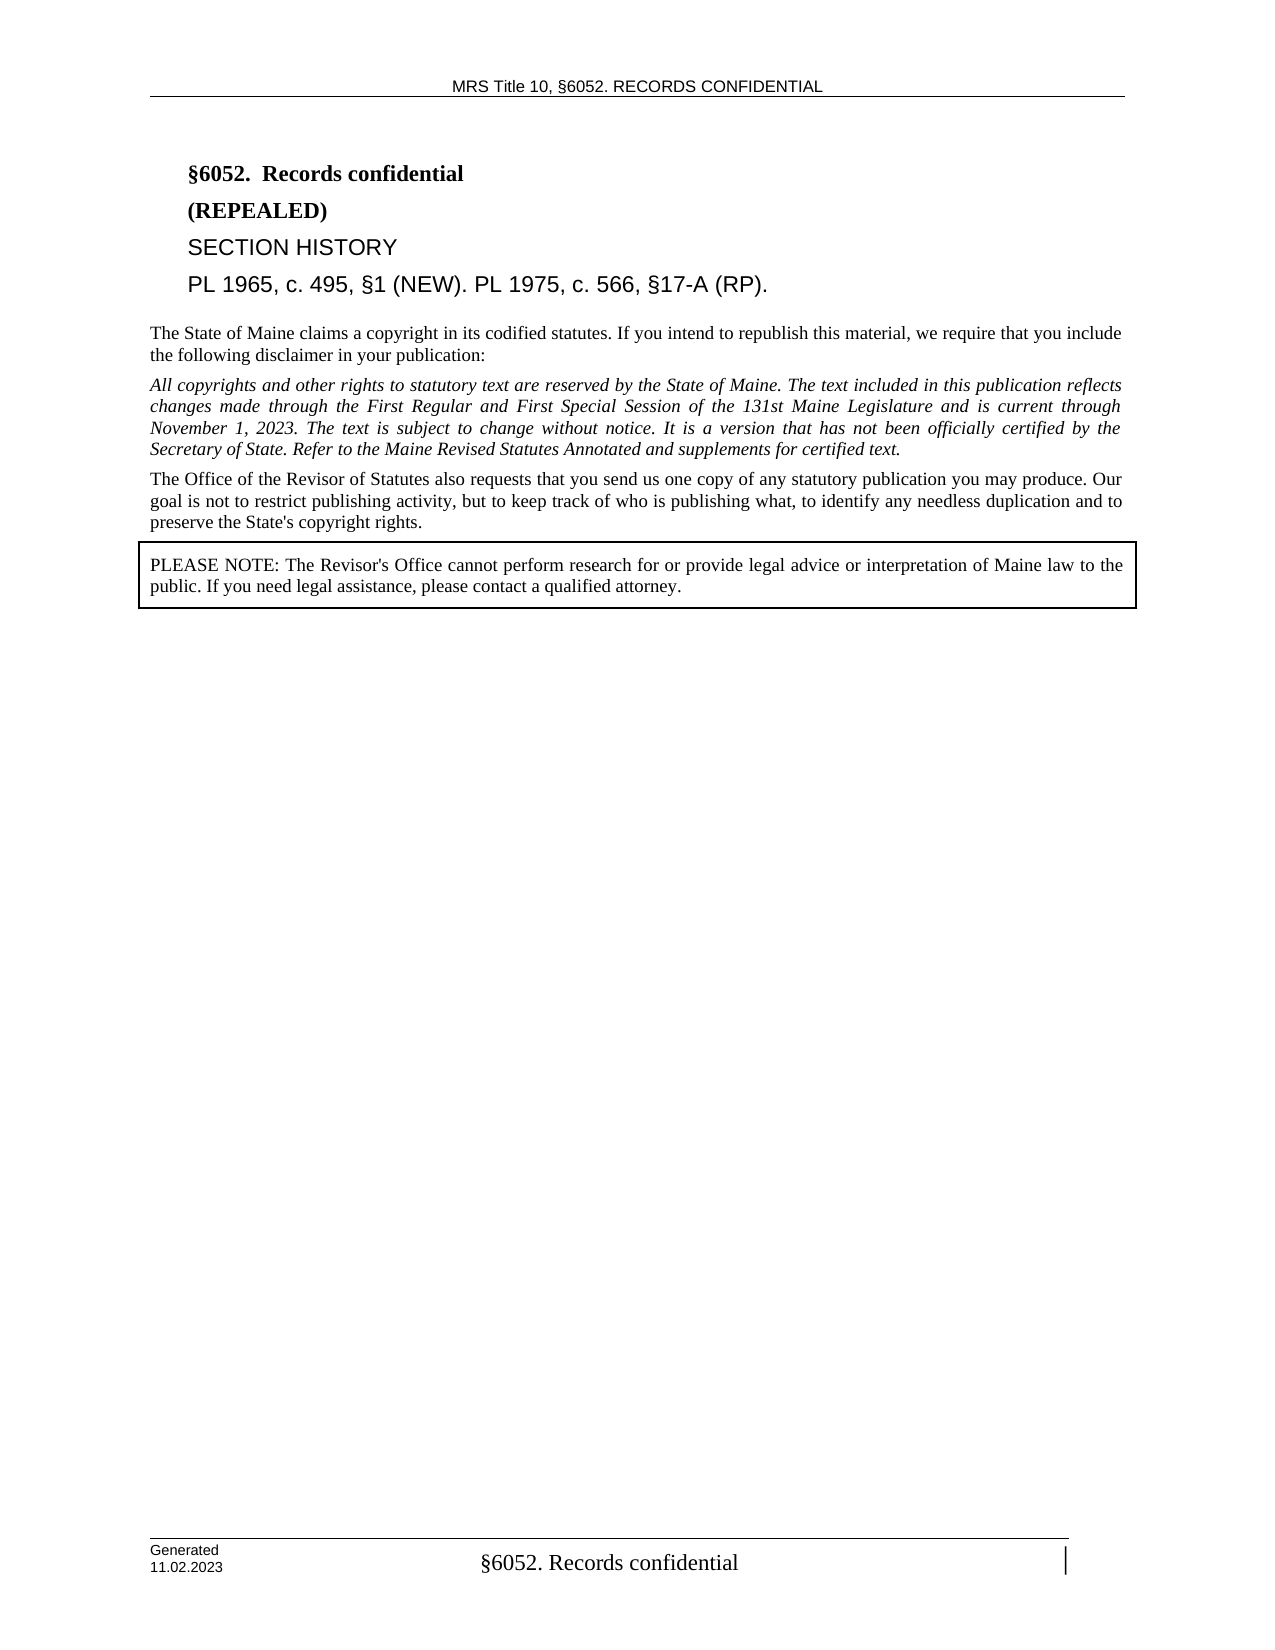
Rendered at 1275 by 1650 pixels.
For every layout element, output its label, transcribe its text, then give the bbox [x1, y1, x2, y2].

text The State of Maine claims a copyright in its codified statutes. If you intend to republish this material, we require that you include the following disclaimer in your publication: [150, 322, 1125, 365]
text (REPEALED) [187, 197, 1125, 223]
text All copyrights and other rights to statutory text are reserved by the State of Maine. The text included in this publication reflects changes made through the First Regular and First Special Session of the 131st Maine Legislature and is current through November 1, 2023 . The text is subject to change without notice. It is a version that has not been officially certified by the Secretary of State. Refer to the Maine Revised Statutes Annotated and supplements for certified text. [150, 373, 1125, 460]
text PL 1965, c. 495, §1 (NEW). PL 1975, c. 566, §17-A (RP). [187, 271, 1125, 297]
text The Office of the Revisor of Statutes also requests that you send us one copy of any statutory publication you may produce. Our goal is not to restrict publishing activity, but to keep track of who is publishing what, to identify any needless duplication and to preserve the State's copyright rights. [150, 468, 1125, 533]
text PLEASE NOTE: The Revisor's Office cannot perform research for or provide legal advice or interpretation of Maine law to the public. If you need legal assistance, please contact a qualified attorney. [140, 543, 1135, 607]
text SECTION HISTORY [187, 234, 1125, 260]
text §6052. Records confidential [187, 160, 1125, 187]
